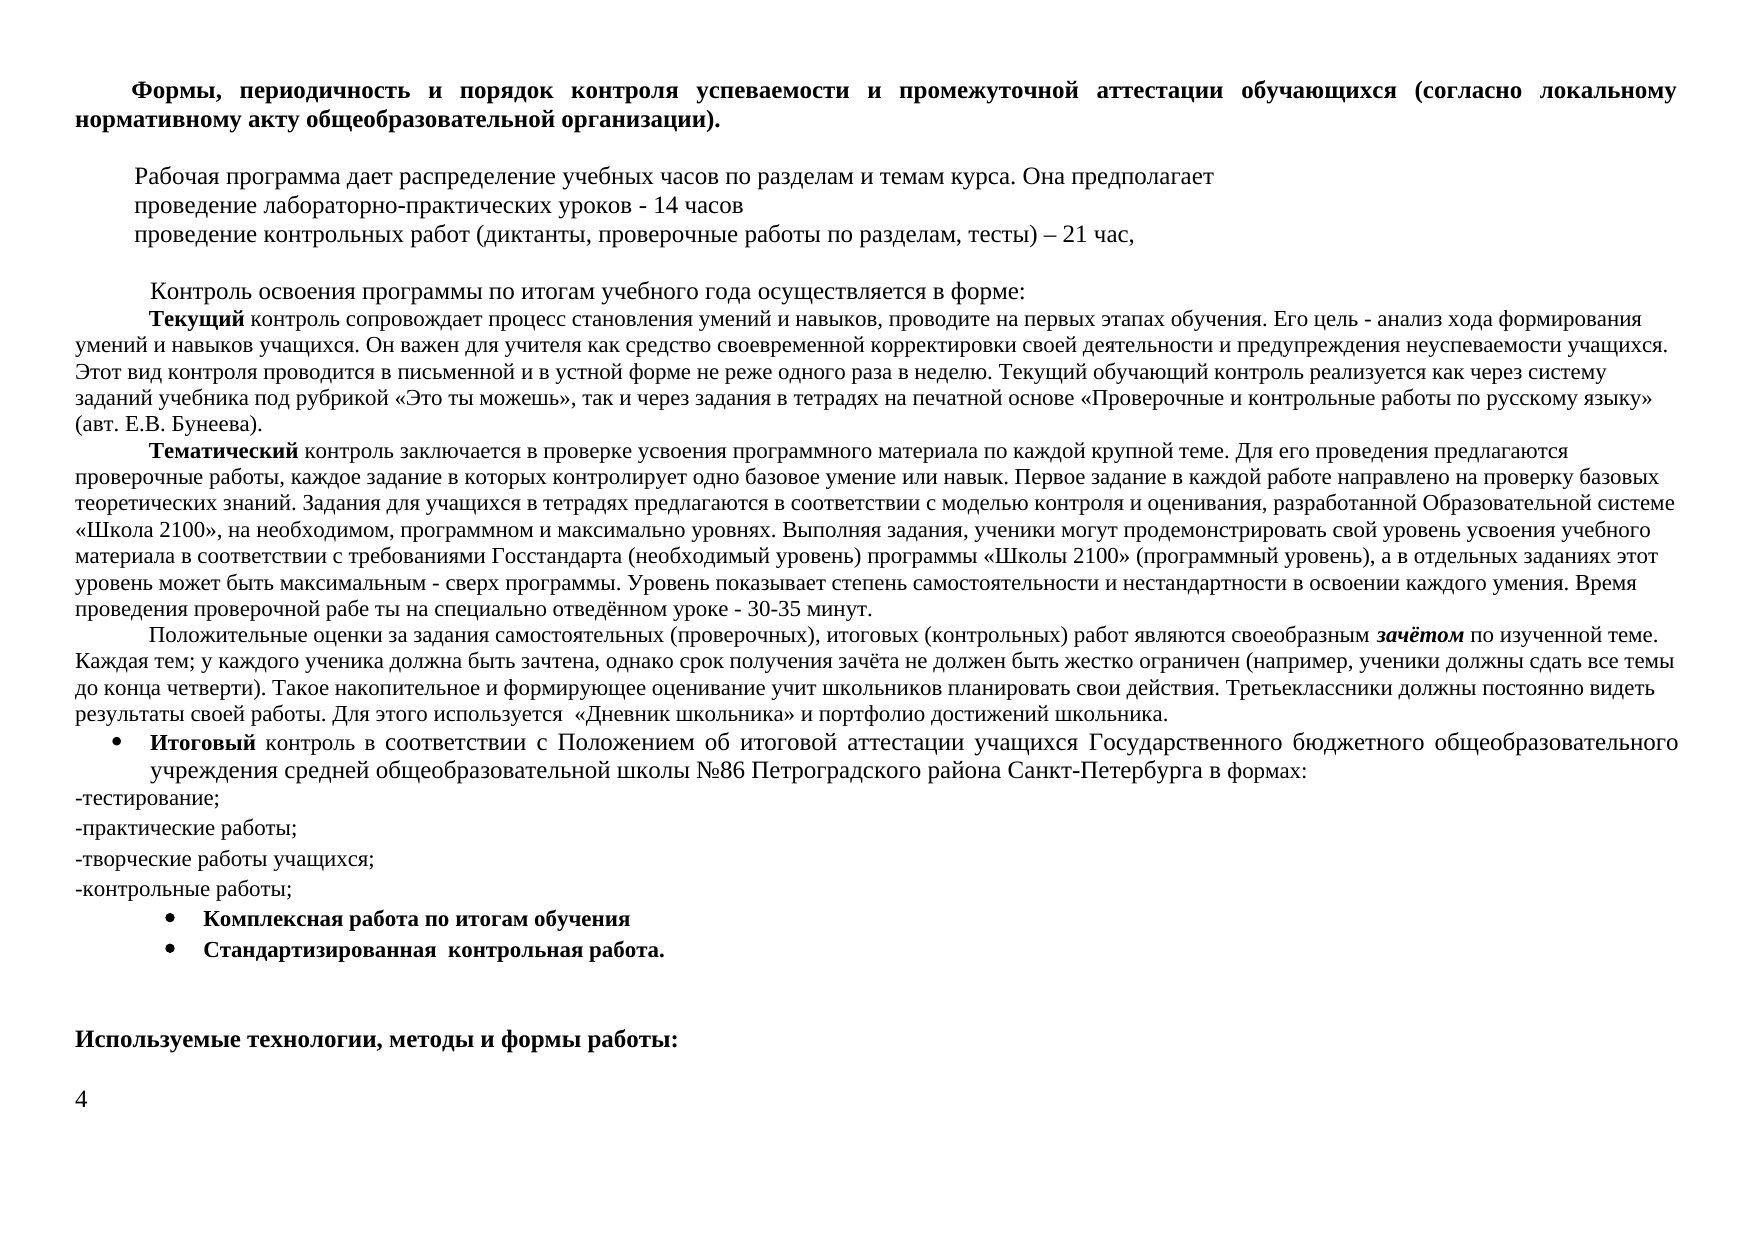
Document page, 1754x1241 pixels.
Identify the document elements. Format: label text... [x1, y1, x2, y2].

text проведение контрольных работ (диктанты, проверочные работы по разделам, тесты) – 21 час, [75, 219, 1679, 247]
text проведение лабораторно-практических уроков - 14 часов [75, 190, 1679, 219]
list Комплексная работа по итогам обучения [166, 905, 1679, 932]
text Текущий контроль сопровождает процесс становления умений и навыков, проводите на первых этапах обучения. Его цель - анализ хода формирования умений и навыков учащихся. Он важен для учителя как средство своевременной корректировки своей деятельности и предупреждения неуспеваемости учащихся. Этот вид контроля проводится в письменной и в устной форме не реже одного раза в неделю. Текущий обучающий контроль реализуется как через систему заданий учебника под рубрикой «Это ты можешь», так и через задания в тетрадях на печатной основе «Проверочные и контрольные работы по русскому языку» (авт. Е.В. Бунеева). [75, 305, 1679, 437]
text -тестирование; [75, 784, 1679, 811]
text Используемые технологии, методы и формы работы: [75, 1024, 1679, 1053]
text Положительные оценки за задания самостоятельных (проверочных), итоговых (контрольных) работ являются своеобразным зачётом по изученной теме. Каждая тем; у каждого ученика должна быть зачтена, однако срок получения зачёта не должен быть жестко ограничен (например, ученики должны сдать все темы до конца четверти). Такое накопительное и формирующее оценивание учит школьников планировать свои действия. Третьеклассники должны постоянно видеть результаты своей работы. Для этого используется «Дневник школьника» и портфолио достижений школьника. [75, 621, 1679, 727]
list Стандартизированная контрольная работа. [166, 936, 1679, 962]
text -практические работы; [75, 814, 1679, 841]
text Рабочая программа дает распределение учебных часов по разделам и темам курса. Она предполагает [75, 161, 1679, 190]
text Контроль освоения программы по итогам учебного года осуществляется в форме: [150, 276, 1679, 305]
text -контрольные работы; [75, 875, 1679, 901]
text Тематический контроль заключается в проверке усвоения программного материала по каждой крупной теме. Для его проведения предлагаются проверочные работы, каждое задание в которых контролирует одно базовое умение или навык. Первое задание в каждой работе направлено на проверку базовых теоретических знаний. Задания для учащихся в тетрадях предлагаются в соответствии с моделью контроля и оценивания, разработанной Образовательной системе «Школа 2100», на необходимом, программном и максимально уровнях. Выполняя задания, ученики могут продемонстрировать свой уровень усвоения учебного материала в соответствии с требованиями Госстандарта (необходимый уровень) программы «Школы 2100» (программный уровень), а в отдельных заданиях этот уровень может быть максимальным - сверх программы. Уровень показывает степень самостоятельности и нестандартности в освоении каждого умения. Время проведения проверочной рабе ты на специально отведённом уроке - 30-35 минут. [75, 437, 1679, 621]
text -творческие работы учащихся; [75, 844, 1679, 871]
text Формы, периодичность и порядок контроля успеваемости и промежуточной аттестации обучающихся (согласно локальному нормативному акту общеобразовательной организации). [75, 75, 1679, 132]
list Итоговый контроль в соответствии с Положением об итоговой аттестации учащихся Государственного бюджетного общеобразовательного учреждения средней общеобразовательной школы №86 Петроградского района Санкт-Петербурга в формах: [112, 727, 1679, 784]
